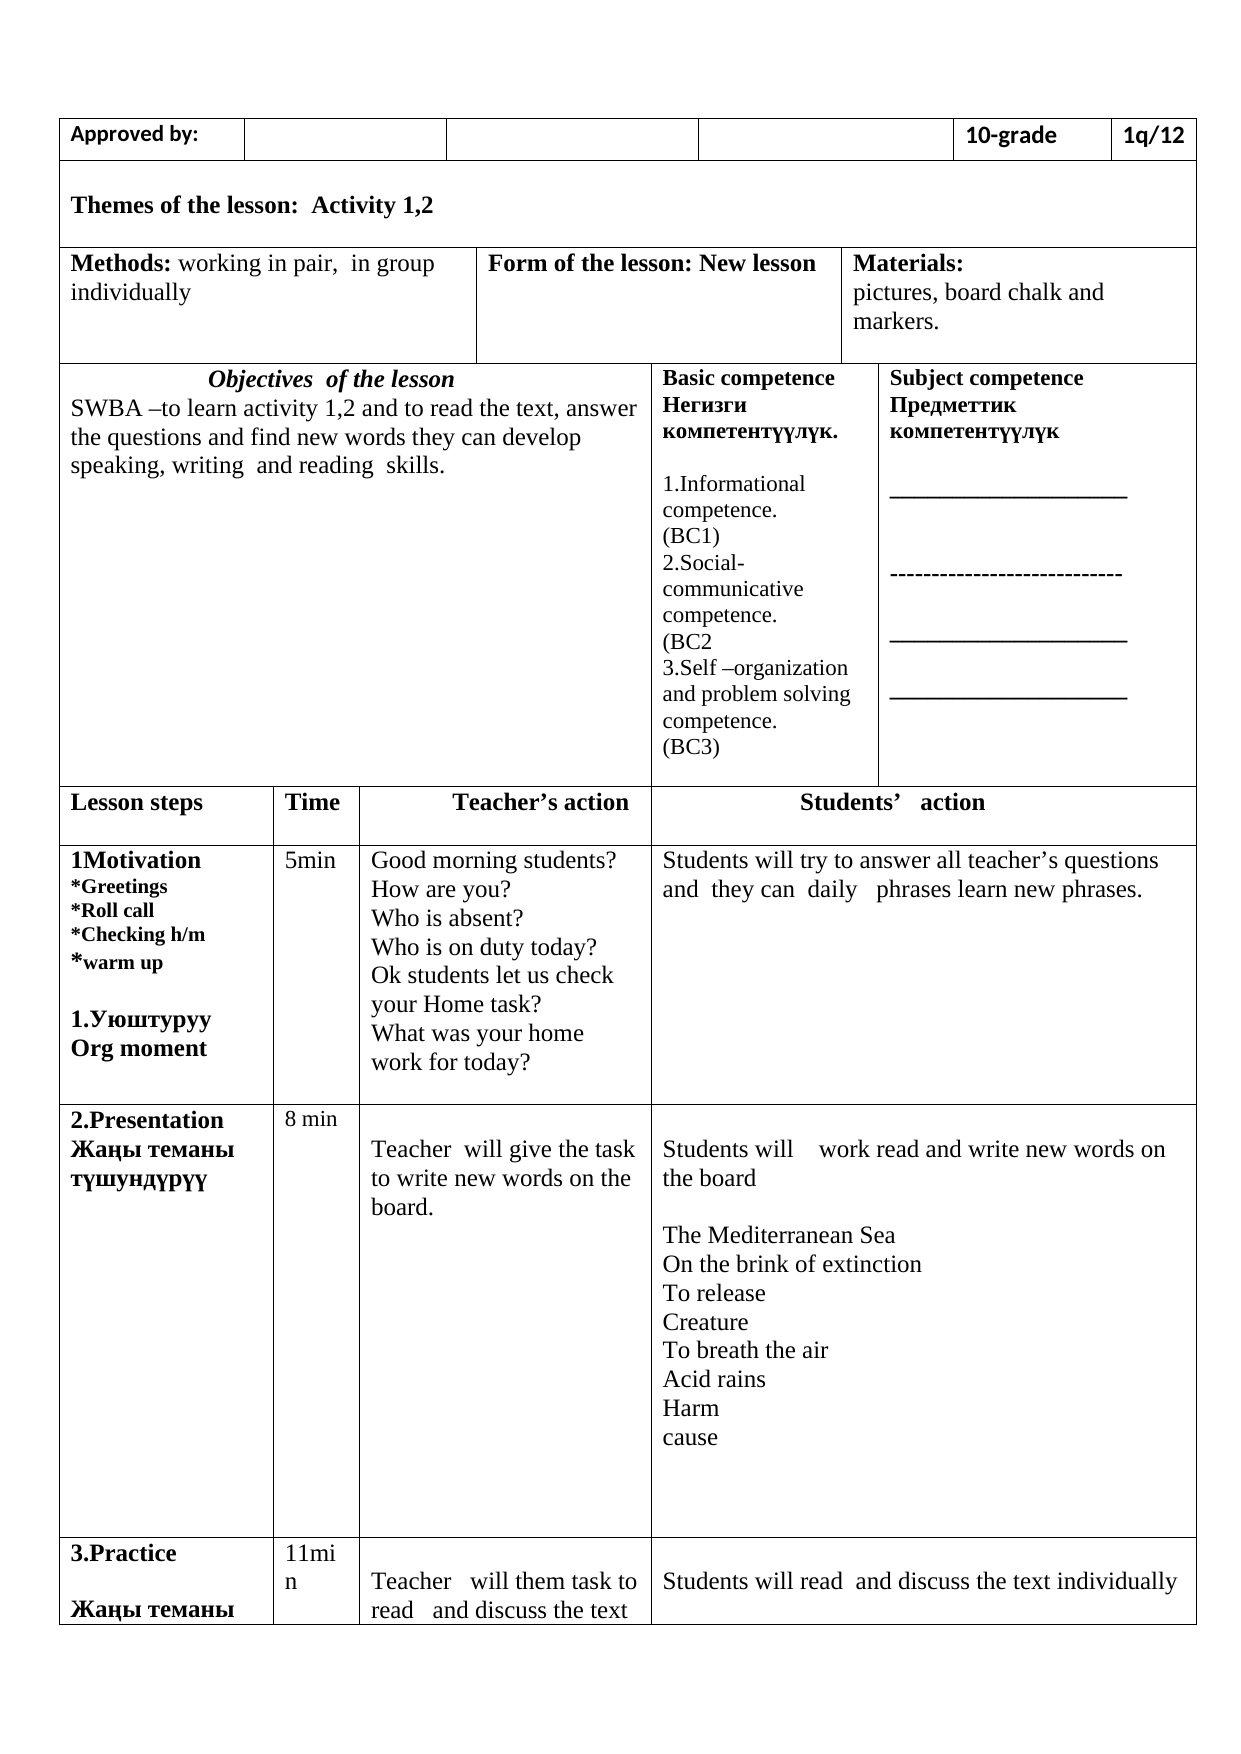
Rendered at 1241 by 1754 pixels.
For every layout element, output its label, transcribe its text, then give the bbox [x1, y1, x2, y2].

table_cell 11min [274, 1538, 359, 1624]
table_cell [360, 1538, 651, 1624]
table_cell Subject competence Предметтик компетентүүлүк ___________________ ---------------------------- ___________________ ___________________ [879, 364, 1196, 786]
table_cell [652, 1538, 1196, 1624]
table_header Approved by: [60, 119, 244, 160]
table_cell Methods: working in pair, in group individually [60, 248, 476, 363]
table_header [447, 119, 698, 160]
table_cell 2.Presentation Жаңы теманы түшундүрүү [60, 1105, 273, 1537]
table_cell Teacher’s action [360, 787, 651, 844]
table_cell Students will work read and write new words on the board The Mediterranean Sea On the brink of extinction To release Creature To breath the air Acid rains Harm cause [652, 1105, 1196, 1537]
table_cell Good morning students? How are you? Who is absent? Who is on duty today? Ok students let us check your Home task? What was your home work for today? [360, 846, 651, 1104]
table_header 1q/12 [1112, 119, 1196, 160]
table_cell Students will try to answer all teacher’s questions and they can daily phrases learn new phrases. [652, 846, 1196, 1104]
table_cell 5min [274, 846, 359, 1104]
table_cell 1Motivation *Greetings *Roll call *Checking h/m *warm up 1.Уюштуруу Org moment [60, 846, 273, 1104]
table_cell Students’ action [652, 787, 1196, 844]
table_cell Time [274, 787, 359, 844]
table_header [699, 119, 953, 160]
table_header 10-grade [954, 119, 1111, 160]
table_cell Teacher will give the task to write new words on the board. [360, 1105, 651, 1537]
table_cell Objectives of the lesson SWBA –to learn activity 1,2 and to read the text, answer the questions and find new words they can develop speaking, writing and reading skills. [60, 364, 651, 786]
table_header [245, 119, 446, 160]
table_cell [60, 1538, 273, 1624]
table_cell Lesson steps [60, 787, 273, 844]
table_cell Basic competence Негизги компетентүүлүк. 1.Informational competence. (BC1) 2.Social-communicative competence. (BC2 3.Self –organization and problem solving competence. (BC3) [652, 364, 878, 786]
table_cell 8 min [274, 1105, 359, 1537]
table_cell Materials: pictures, board chalk and markers. [842, 248, 1196, 363]
table_cell Themes of the lesson: Activity 1,2 [60, 161, 1196, 247]
table_cell Form of the lesson: New lesson [477, 248, 841, 363]
